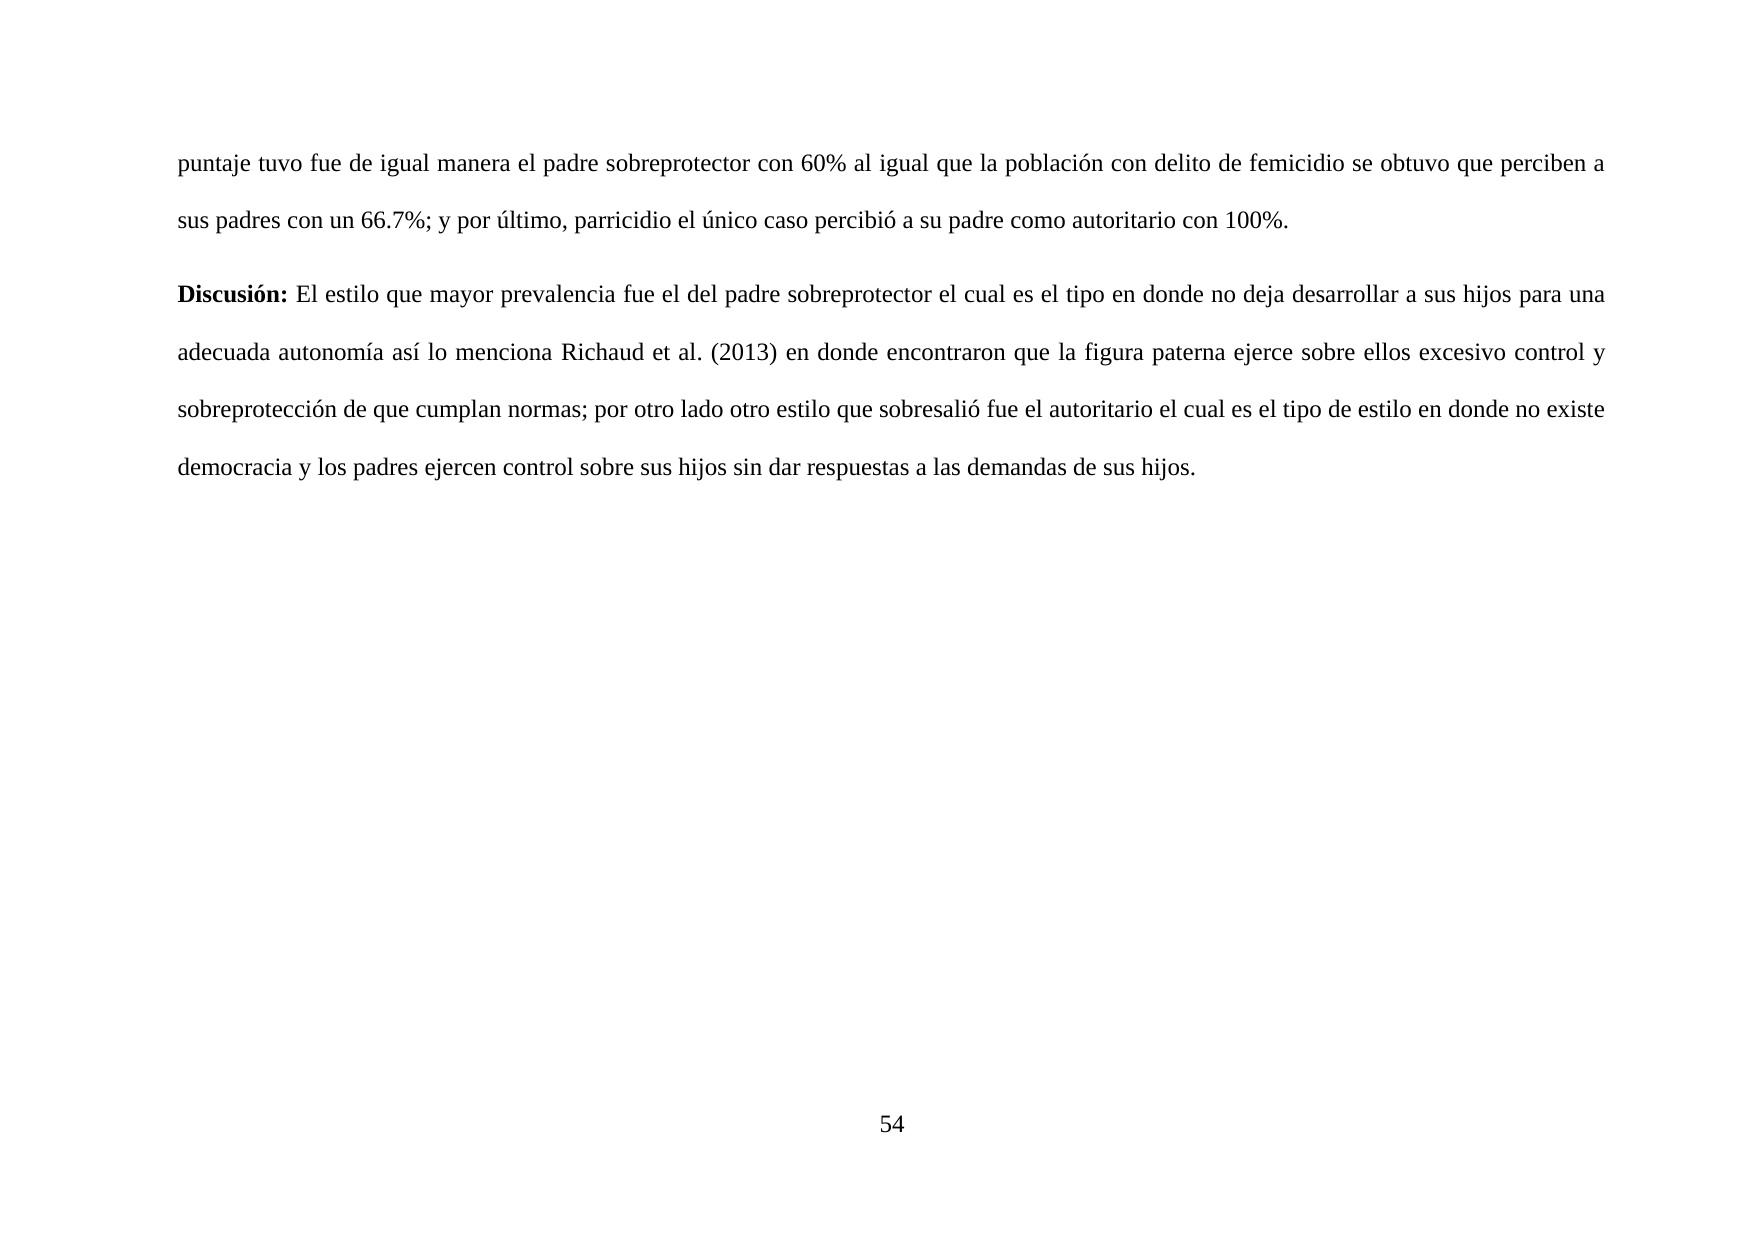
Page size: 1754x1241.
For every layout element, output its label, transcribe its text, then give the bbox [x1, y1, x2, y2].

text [177, 148, 1606, 234]
text Discusión: El estilo que mayor prevalencia fue el del padre sobreprotector el cual es el tipo en donde no deja desarrollar a sus hijos para una adecuada autonomía así lo menciona Richaud et al. (2013) en donde encontraron que la figura paterna ejerce sobre ellos excesivo control y sobreprotección de que cumplan normas; por otro lado otro estilo que sobresalió fue el autoritario el cual es el tipo de estilo en donde no existe democracia y los padres ejercen control sobre sus hijos sin dar respuestas a las demandas de sus hijos. [177, 279, 1606, 481]
